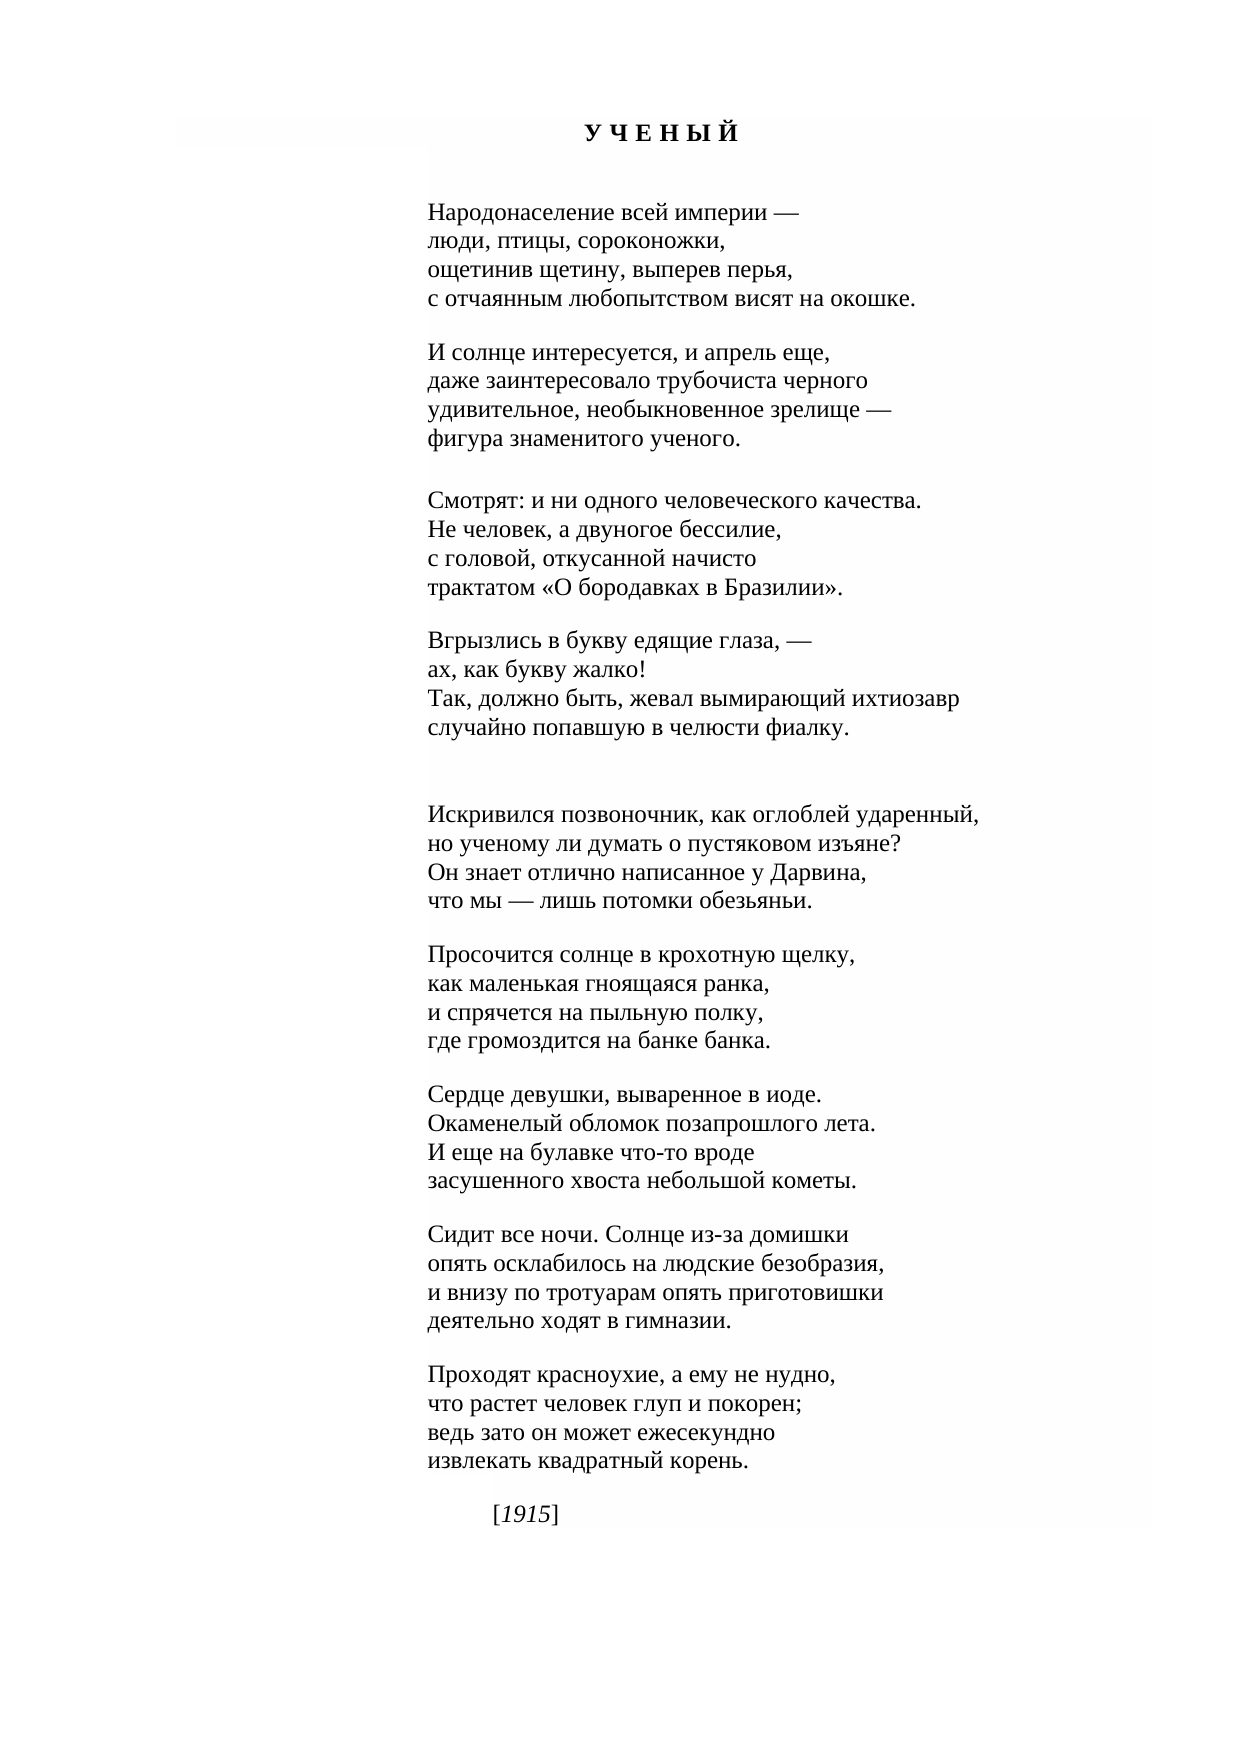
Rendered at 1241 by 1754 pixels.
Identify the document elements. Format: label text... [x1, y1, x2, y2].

text Искривился позвоночник, как оглоблей ударенный, но ученому ли думать о пустяковом изъяне? Он знает отлично написанное у Дарвина, что мы — лишь потомки обезьяньи. [427, 799, 1152, 914]
text Вгрызлись в букву едящие глаза, — ах, как букву жалко! Так, должно быть, жевал вымирающий ихтиозавр случайно попавшую в челюсти фиалку. [427, 626, 1152, 741]
text [1915] [492, 1499, 1152, 1528]
text Сердце девушки, вываренное в иоде. Окаменелый обломок позапрошлого лета. И еще на булавке что-то вроде засушенного хвоста небольшой кометы. [427, 1079, 1152, 1194]
text Народонаселение всей империи — люди, птицы, сороконожки, ощетинив щетину, выперев перья, с отчаянным любопытством висят на окошке. [427, 197, 1152, 312]
text УЧЕНЫЙ [177, 118, 1152, 147]
text Просочится солнце в крохотную щелку, как маленькая гноящаяся ранка, и спрячется на пыльную полку, где громоздится на банке банка. [427, 939, 1152, 1054]
text Проходят красноухие, а ему не нудно, что растет человек глуп и покорен; ведь зато он может ежесекундно извлекать квадратный корень. [427, 1359, 1152, 1474]
text Смотрят: и ни одного человеческого качества. Не человек, а двуногое бессилие, с головой, откусанной начисто трактатом «О бородавках в Бразилии». [427, 486, 1152, 601]
text Сидит все ночи. Солнце из-за домишки опять осклабилось на людские безобразия, и внизу по тротуарам опять приготовишки деятельно ходят в гимназии. [427, 1219, 1152, 1334]
text И солнце интересуется, и апрель еще, даже заинтересовало трубочиста черного удивительное, необыкновенное зрелище — фигура знаменитого ученого. [427, 337, 1152, 452]
